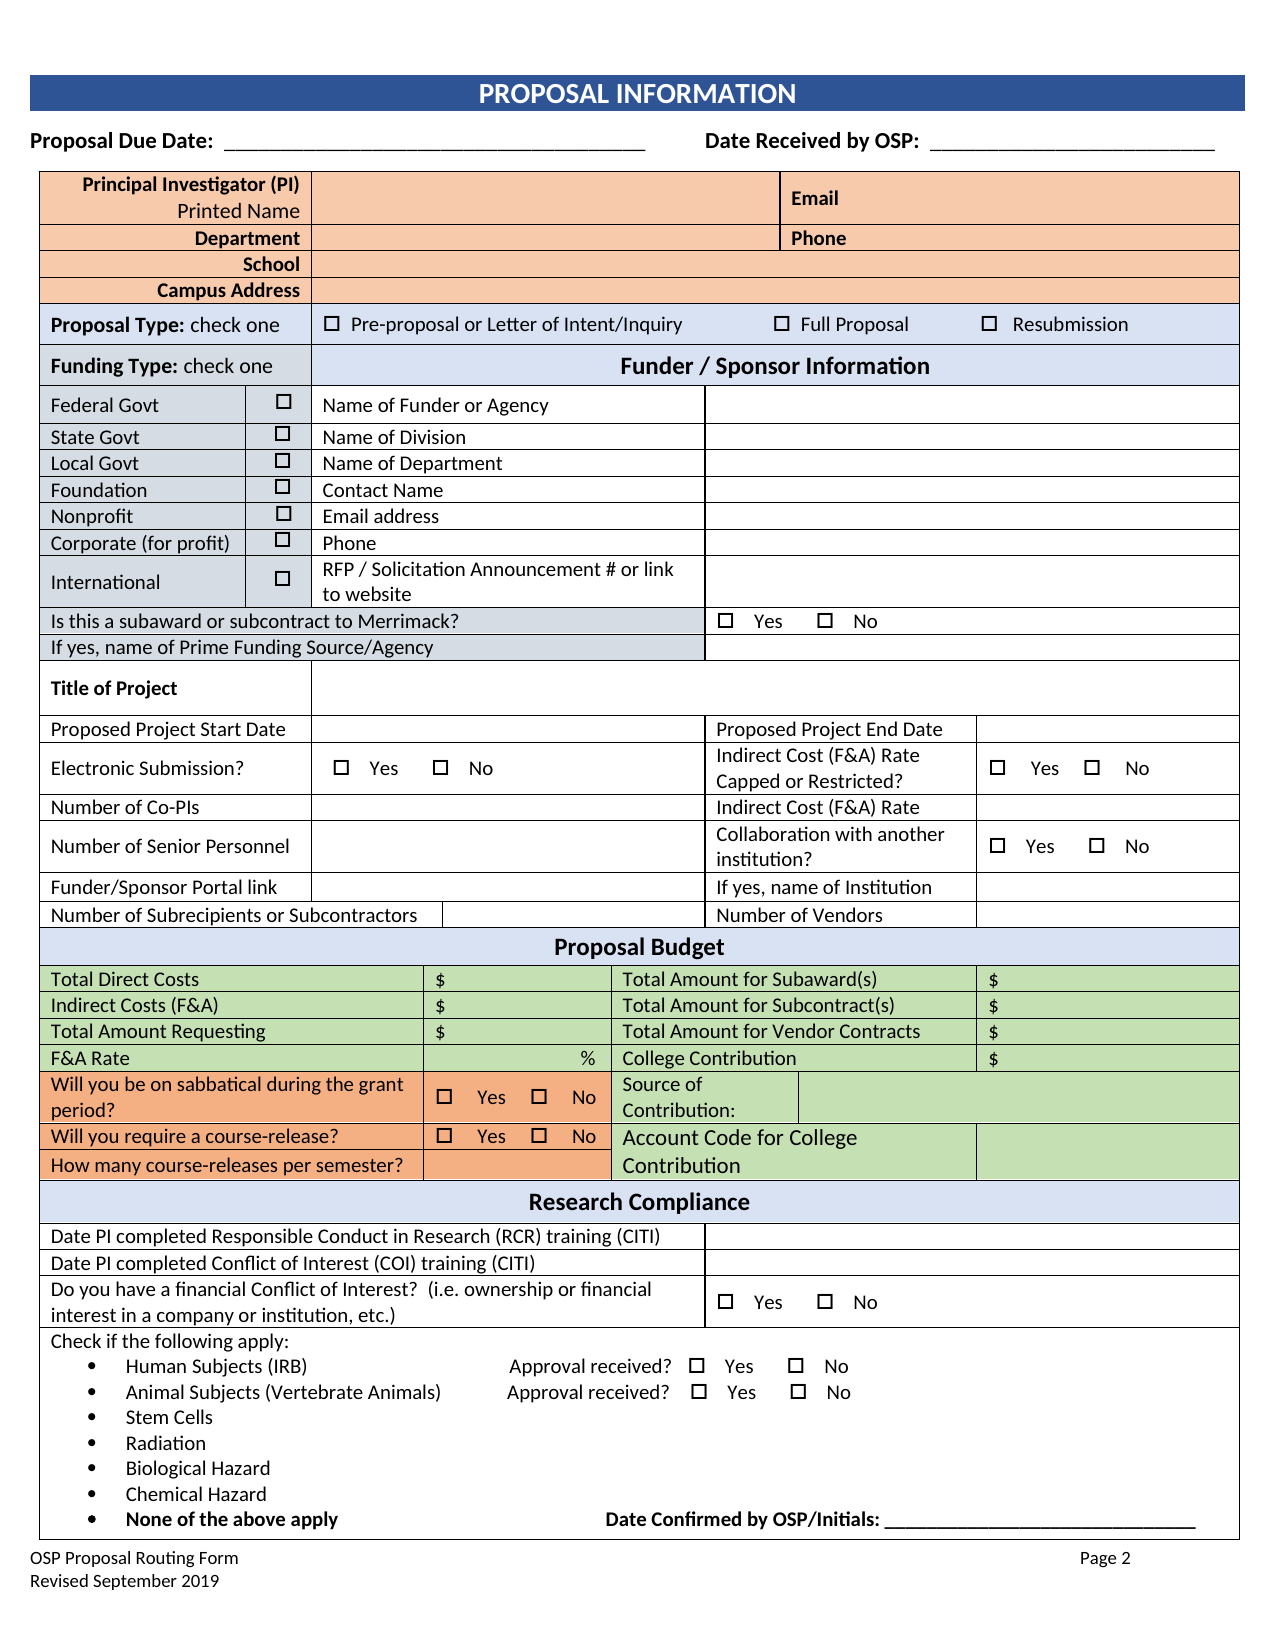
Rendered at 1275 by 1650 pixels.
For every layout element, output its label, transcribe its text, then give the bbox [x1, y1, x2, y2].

table_cell [246, 530, 311, 555]
table_cell [246, 386, 311, 423]
table_cell College Contribution [612, 1045, 976, 1071]
table_cell [706, 635, 1239, 660]
table_cell $ [424, 966, 611, 991]
table_cell [246, 503, 311, 529]
table_cell If yes, name of Institution [706, 873, 976, 901]
table_cell Yes No [312, 743, 704, 793]
table_cell Campus Address [40, 278, 311, 303]
table_cell Nonprofit [40, 503, 245, 529]
table_cell Contact Name [312, 477, 704, 502]
table_cell Collaboration with another institution? [706, 821, 976, 872]
table_cell Will you require a course-release? [40, 1124, 423, 1149]
table_cell Number of Senior Personnel [40, 821, 311, 872]
table_cell [977, 716, 1239, 742]
table_cell State Govt [40, 424, 245, 449]
table_cell [443, 902, 704, 927]
table_cell Phone [312, 530, 704, 555]
table_cell [977, 795, 1239, 820]
table_cell [312, 795, 704, 820]
table_cell [246, 556, 311, 607]
table_cell Name of Department [312, 450, 704, 476]
table_cell Is this a subaward or subcontract to Merrimack? [40, 608, 704, 633]
table_cell Indirect Cost (F&A) Rate [706, 795, 976, 820]
table_cell Name of Funder or Agency [312, 386, 704, 423]
table_cell School [40, 251, 311, 277]
table_header Principal Investigator (PI) Printed Name [40, 172, 311, 224]
table_cell Funder / Sponsor Information [312, 345, 1239, 385]
table_cell Research Compliance [40, 1181, 1239, 1222]
table_cell Do you have a financial Conflict of Interest? (i.e. ownership or financial interest in a company or institution, etc.) [40, 1276, 704, 1327]
table_cell Indirect Costs (F&A) [40, 992, 423, 1018]
table_cell Yes No [424, 1072, 611, 1122]
table_cell [424, 1150, 611, 1179]
table_cell [312, 821, 704, 872]
table_cell [706, 386, 1239, 423]
text Proposal Due Date: _____________________________________ Date Received by OSP: _________________________ [30, 126, 1245, 154]
table_cell Phone [781, 225, 1239, 250]
table_cell Funder/Sponsor Portal link [40, 873, 311, 901]
table_cell [246, 424, 311, 449]
table_cell [706, 450, 1239, 476]
table_cell Number of Co-PIs [40, 795, 311, 820]
table_cell [799, 1072, 1239, 1122]
table_cell Corporate (for profit) [40, 530, 245, 555]
table_cell Date PI completed Conflict of Interest (COI) training (CITI) [40, 1250, 704, 1275]
table_cell How many course-releases per semester? [40, 1150, 423, 1179]
table_cell [246, 477, 311, 502]
table_cell [706, 503, 1239, 529]
table_cell $ [424, 992, 611, 1018]
table_cell International [40, 556, 245, 607]
table_cell Title of Project [40, 661, 311, 715]
table_cell Source of Contribution: [612, 1072, 798, 1122]
table_cell [312, 873, 704, 901]
table_cell [312, 716, 704, 742]
table_cell Foundation [40, 477, 245, 502]
table_cell Email address [312, 503, 704, 529]
table_cell Proposal Budget [40, 928, 1239, 965]
table_cell Funding Type: check one [40, 345, 311, 385]
table_cell Yes No [977, 743, 1239, 793]
table_cell Department [40, 225, 311, 250]
table_cell Electronic Submission? [40, 743, 311, 793]
table_cell Number of Vendors [706, 902, 976, 927]
table_cell [312, 225, 779, 250]
table_cell [706, 1224, 1239, 1249]
table_cell [706, 477, 1239, 502]
table_cell Number of Subrecipients or Subcontractors [40, 902, 442, 927]
table_cell $ [977, 992, 1239, 1018]
table_cell Name of Division [312, 424, 704, 449]
table_cell [312, 251, 1239, 277]
table_cell Account Code for College Contribution [612, 1124, 976, 1179]
table_cell Total Amount for Subcontract(s) [612, 992, 976, 1018]
table_cell F&A Rate [40, 1045, 423, 1071]
table_cell % [424, 1045, 611, 1071]
table_cell Total Amount Requesting [40, 1019, 423, 1044]
table_cell [706, 556, 1239, 607]
table_cell Proposed Project Start Date [40, 716, 311, 742]
table_cell $ [977, 1019, 1239, 1044]
table_cell Yes No [977, 821, 1239, 872]
table_cell [246, 450, 311, 476]
table_cell $ [424, 1019, 611, 1044]
table_cell RFP / Solicitation Announcement # or link to website [312, 556, 704, 607]
table_cell Yes No [706, 608, 1239, 633]
table_cell [706, 424, 1239, 449]
table_cell Date PI completed Responsible Conduct in Research (RCR) training (CITI) [40, 1224, 704, 1249]
table_cell Pre-proposal or Letter of Intent/Inquiry Full Proposal Resubmission [312, 304, 1239, 344]
table_cell Check if the following apply: Human Subjects (IRB) Approval received? Yes No Animal Subjects (Vertebrate Animals) Approval received? Yes No Stem Cells Radiation Biological Hazard Chemical Hazard None of the above apply Date Confirmed by OSP/Initials: ______________________________ [40, 1328, 1239, 1539]
table_cell Proposal Type: check one [40, 304, 311, 344]
table_cell Total Amount for Vendor Contracts [612, 1019, 976, 1044]
table_cell Total Direct Costs [40, 966, 423, 991]
table_cell $ [977, 1045, 1239, 1071]
table_cell Local Govt [40, 450, 245, 476]
subtitle PROPOSAL INFORMATION [30, 75, 1245, 111]
table_header Email [781, 172, 1239, 224]
table_header [312, 172, 779, 224]
table_cell Will you be on sabbatical during the grant period? [40, 1072, 423, 1122]
table_cell [312, 661, 1239, 715]
table_cell [312, 278, 1239, 303]
table_cell Yes No [424, 1124, 611, 1149]
table_cell Indirect Cost (F&A) Rate Capped or Restricted? [706, 743, 976, 793]
table_cell [977, 902, 1239, 927]
table_cell [977, 1124, 1239, 1179]
table_cell [706, 1250, 1239, 1275]
table_cell Proposed Project End Date [706, 716, 976, 742]
table_cell [977, 873, 1239, 901]
table_cell Federal Govt [40, 386, 245, 423]
table_cell $ [977, 966, 1239, 991]
table_cell [706, 530, 1239, 555]
table_cell Yes No [706, 1276, 1239, 1327]
table_cell Total Amount for Subaward(s) [612, 966, 976, 991]
table_cell If yes, name of Prime Funding Source/Agency [40, 635, 704, 660]
